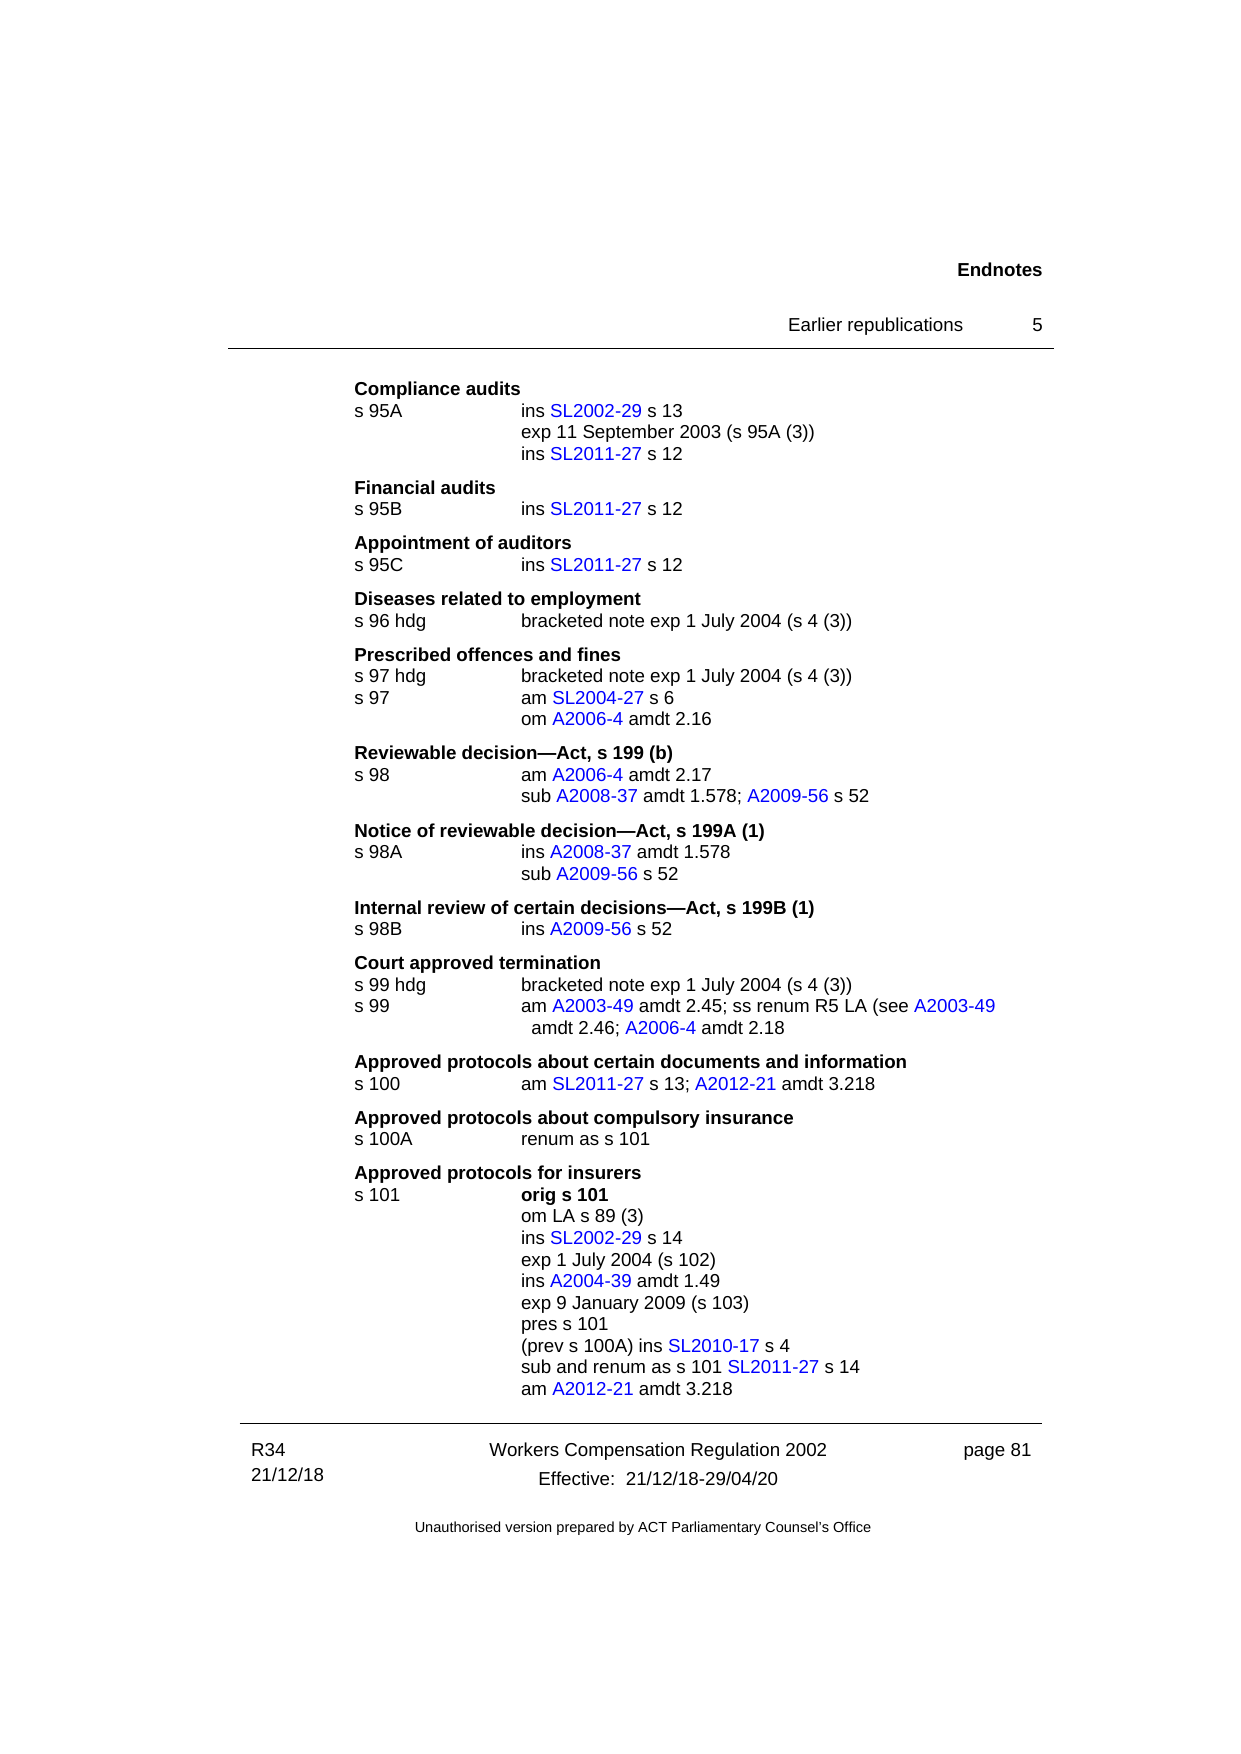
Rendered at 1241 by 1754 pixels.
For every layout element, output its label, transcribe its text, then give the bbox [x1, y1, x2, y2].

text s 97 am SL2004-27 s 6 [354, 687, 1042, 708]
text exp 11 September 2003 (s 95A (3)) [354, 421, 1042, 442]
text Internal review of certain decisions—Act, s 199B (1) [354, 897, 1042, 918]
text Notice of reviewable decision—Act, s 199A (1) [354, 819, 1042, 841]
text s 100A renum as s 101 [354, 1128, 1042, 1150]
text s 95B ins SL2011-27 s 12 [354, 498, 1042, 520]
text exp 9 January 2009 (s 103) [354, 1292, 1042, 1313]
text Appointment of auditors [354, 532, 1042, 554]
text Court approved termination [354, 952, 1042, 974]
text s 101 orig s 101 [354, 1184, 1042, 1205]
text Prescribed offences and fines [354, 643, 1042, 665]
text Approved protocols for insurers [354, 1162, 1042, 1184]
text s 99 am A2003-49 amdt 2.45; ss renum R5 LA (see A2003-49 amdt 2.46; A2006-4 amdt 2.18 [354, 995, 1042, 1038]
text om LA s 89 (3) [354, 1205, 1042, 1227]
text s 96 hdg bracketed note exp 1 July 2004 (s 4 (3)) [354, 609, 1042, 631]
text ins SL2002-29 s 14 [354, 1227, 1042, 1248]
text s 100 am SL2011-27 s 13; A2012-21 amdt 3.218 [354, 1072, 1042, 1094]
text (prev s 100A) ins SL2010-17 s 4 [354, 1335, 1042, 1356]
text ins A2004-39 amdt 1.49 [354, 1270, 1042, 1292]
text Reviewable decision—Act, s 199 (b) [354, 742, 1042, 764]
text s 98A ins A2008-37 amdt 1.578 [354, 841, 1042, 862]
text om A2006-4 amdt 2.16 [354, 708, 1042, 730]
text exp 1 July 2004 (s 102) [354, 1248, 1042, 1270]
text am A2012-21 amdt 3.218 [354, 1378, 1042, 1399]
text Financial audits [354, 477, 1042, 498]
text s 98B ins A2009-56 s 52 [354, 918, 1042, 940]
text Approved protocols about compulsory insurance [354, 1107, 1042, 1128]
text s 95C ins SL2011-27 s 12 [354, 554, 1042, 575]
text s 95A ins SL2002-29 s 13 [354, 399, 1042, 421]
text s 98 am A2006-4 amdt 2.17 [354, 764, 1042, 785]
text sub A2009-56 s 52 [354, 862, 1042, 884]
text sub A2008-37 amdt 1.578; A2009-56 s 52 [354, 785, 1042, 807]
text Diseases related to employment [354, 588, 1042, 609]
text s 97 hdg bracketed note exp 1 July 2004 (s 4 (3)) [354, 665, 1042, 687]
text ins SL2011-27 s 12 [354, 442, 1042, 464]
text pres s 101 [354, 1313, 1042, 1335]
text sub and renum as s 101 SL2011-27 s 14 [354, 1356, 1042, 1378]
text Compliance audits [354, 378, 1042, 399]
text s 99 hdg bracketed note exp 1 July 2004 (s 4 (3)) [354, 974, 1042, 995]
text Approved protocols about certain documents and information [354, 1051, 1042, 1072]
